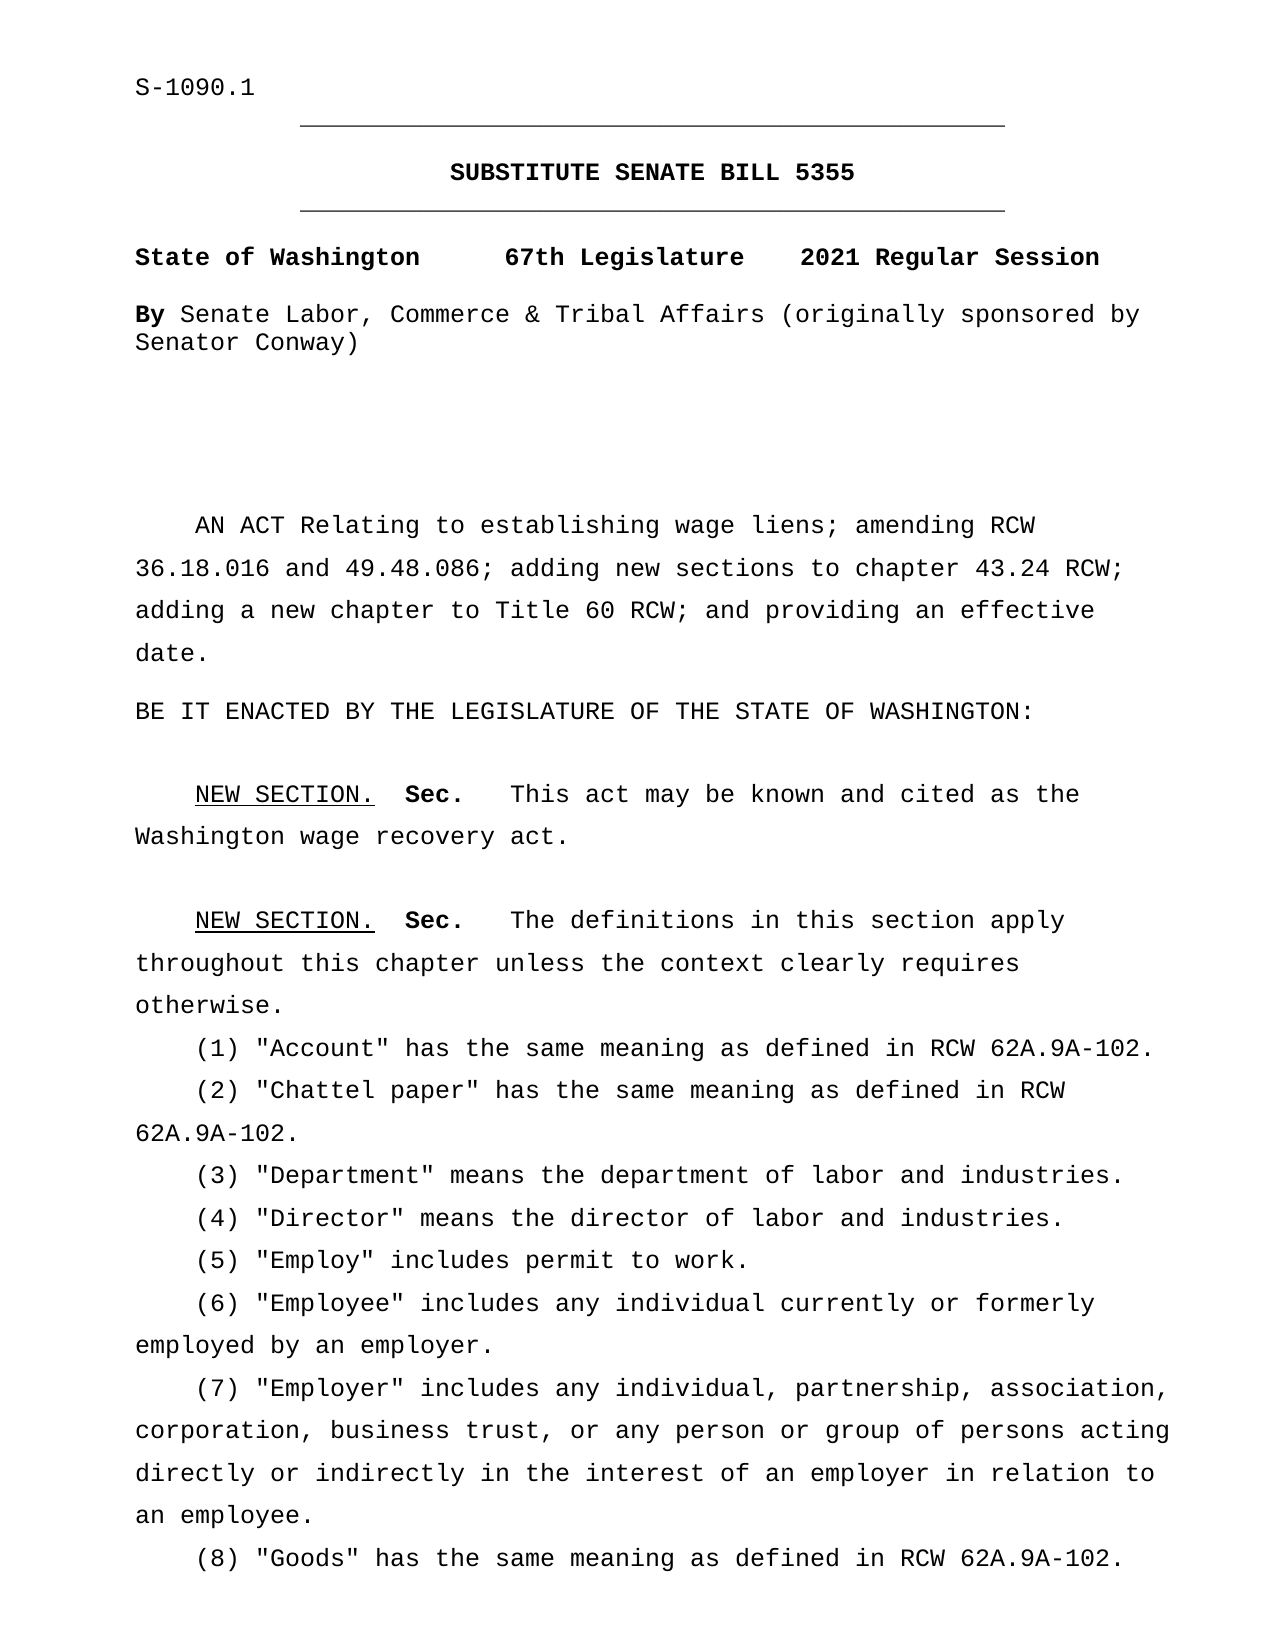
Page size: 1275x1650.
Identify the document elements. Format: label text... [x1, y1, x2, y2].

text State of Washington 67th Legislature 2021 Regular Session [135, 245, 1170, 273]
text NEW SECTION. Sec. The definitions in this section apply throughout this chapter unless the context clearly requires otherwise. [135, 895, 1170, 1022]
text SUBSTITUTE SENATE BILL 5355 [135, 160, 1170, 188]
text (5) "Employ" includes permit to work. [135, 1235, 1170, 1277]
text (6) "Employee" includes any individual currently or formerly employed by an employer. [135, 1277, 1170, 1362]
text (3) "Department" means the department of labor and industries. [135, 1150, 1170, 1192]
text (8) "Goods" has the same meaning as defined in RCW 62A.9A-102. [135, 1532, 1170, 1575]
text AN ACT Relating to establishing wage liens; amending RCW 36.18.016 and 49.48.086; adding new sections to chapter 43.24 RCW; adding a new chapter to Title 60 RCW; and providing an effective date. [135, 500, 1170, 670]
text (4) "Director" means the director of labor and industries. [135, 1192, 1170, 1235]
text S-1090.1 [135, 75, 1170, 103]
text (7) "Employer" includes any individual, partnership, association, corporation, business trust, or any person or group of persons acting directly or indirectly in the interest of an employer in relation to an employee. [135, 1362, 1170, 1532]
text (2) "Chattel paper" has the same meaning as defined in RCW 62A.9A-102. [135, 1065, 1170, 1150]
text (1) "Account" has the same meaning as defined in RCW 62A.9A-102. [135, 1022, 1170, 1065]
text _______________________________________________ [135, 103, 1170, 132]
text _______________________________________________ [135, 188, 1170, 217]
text BE IT ENACTED BY THE LEGISLATURE OF THE STATE OF WASHINGTON: [135, 698, 1170, 727]
text NEW SECTION. Sec. This act may be known and cited as the Washington wage recovery act. [135, 768, 1170, 853]
text By Senate Labor, Commerce & Tribal Affairs (originally sponsored by Senator Conway) [135, 302, 1170, 358]
